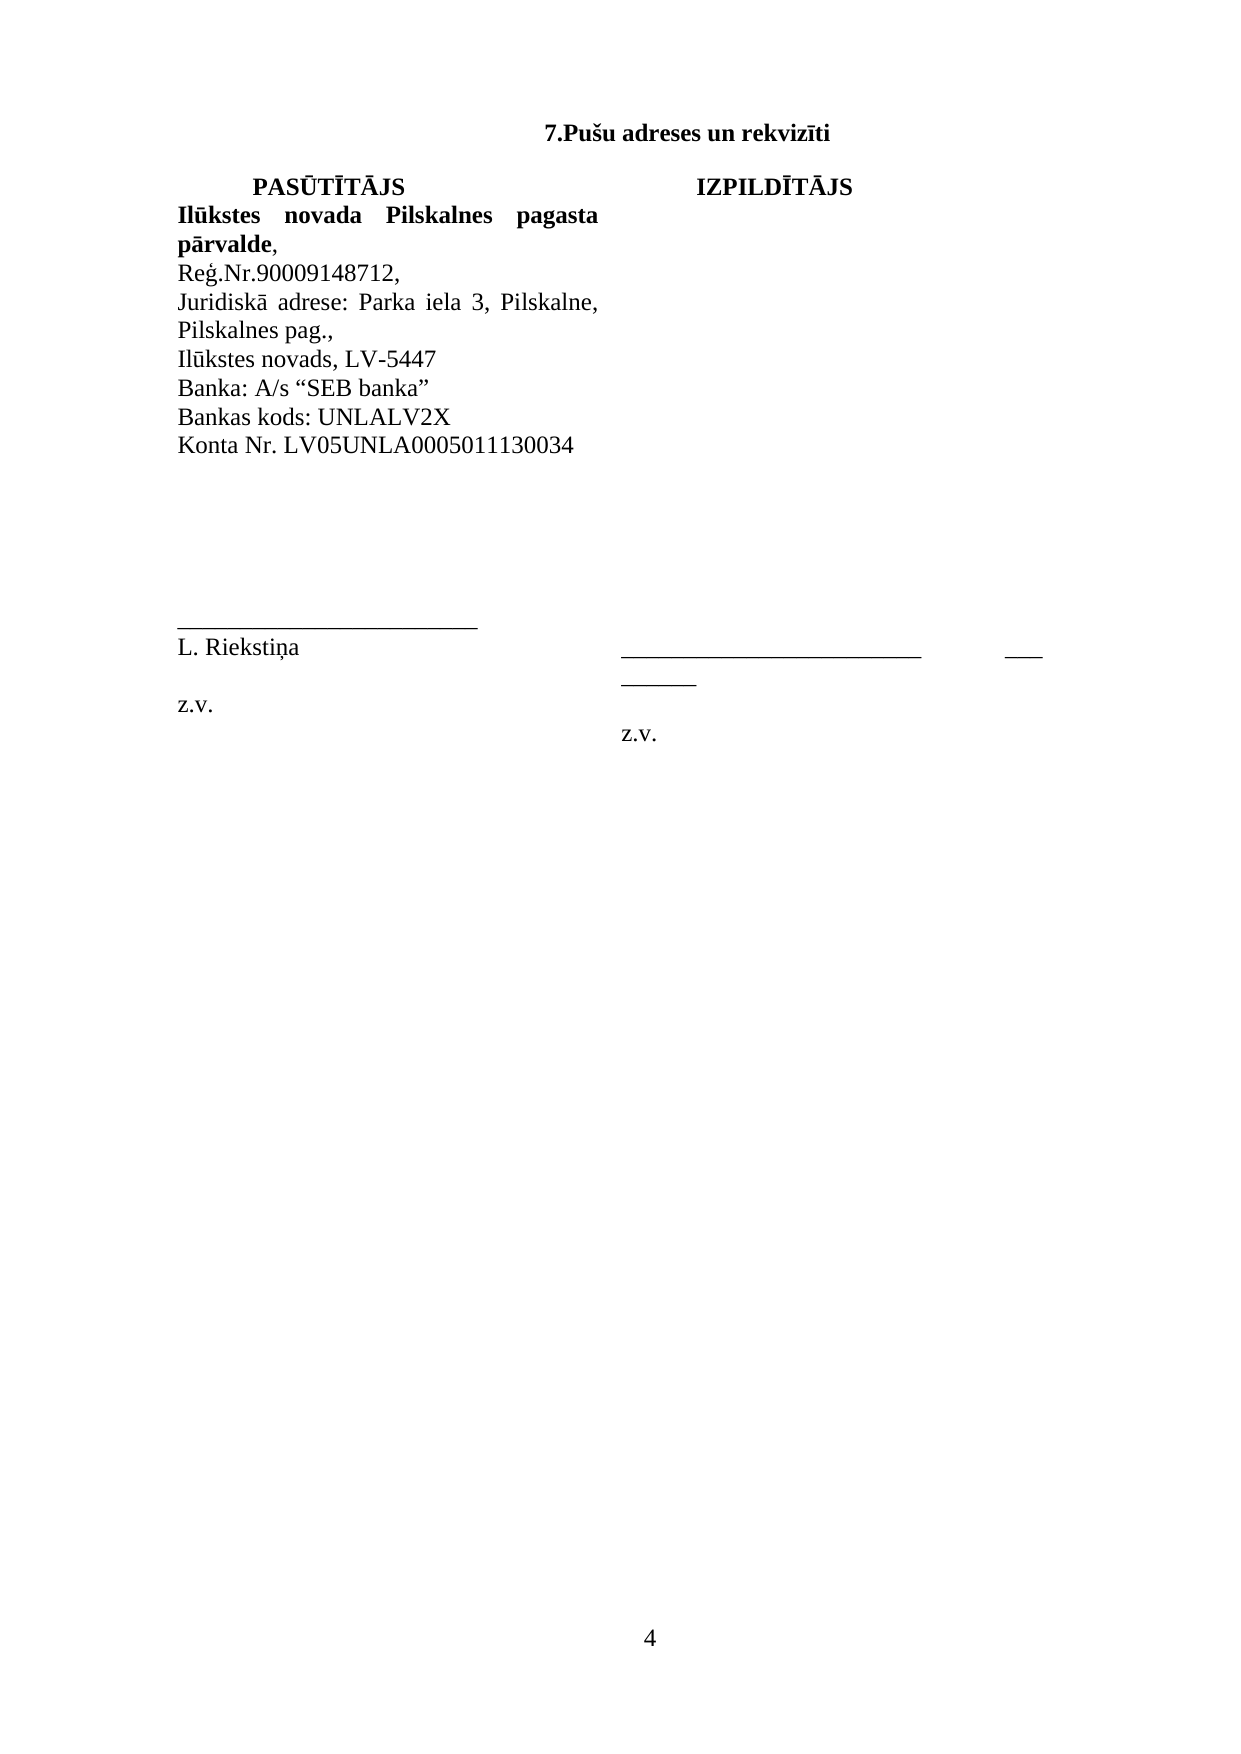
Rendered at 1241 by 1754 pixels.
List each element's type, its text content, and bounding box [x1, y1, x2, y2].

table_header IZPILDĪTĀJS ________________________ ___ ______ z.v. [610, 172, 1054, 777]
table_header PASŪTĪTĀJS Ilūkstes novada Pilskalnes pagasta pārvalde, Reģ.Nr.90009148712, Juridiskā adrese: Parka iela 3, Pilskalne, Pilskalnes pag., Ilūkstes novads, LV-5447 Banka: A/s “SEB banka” Bankas kods: UNLALV2X Konta Nr. LV05UNLA0005011130034 ________________________ L. Riekstiņa z.v. [166, 172, 610, 777]
text 7.Pušu adreses un rekvizīti [177, 118, 1122, 147]
